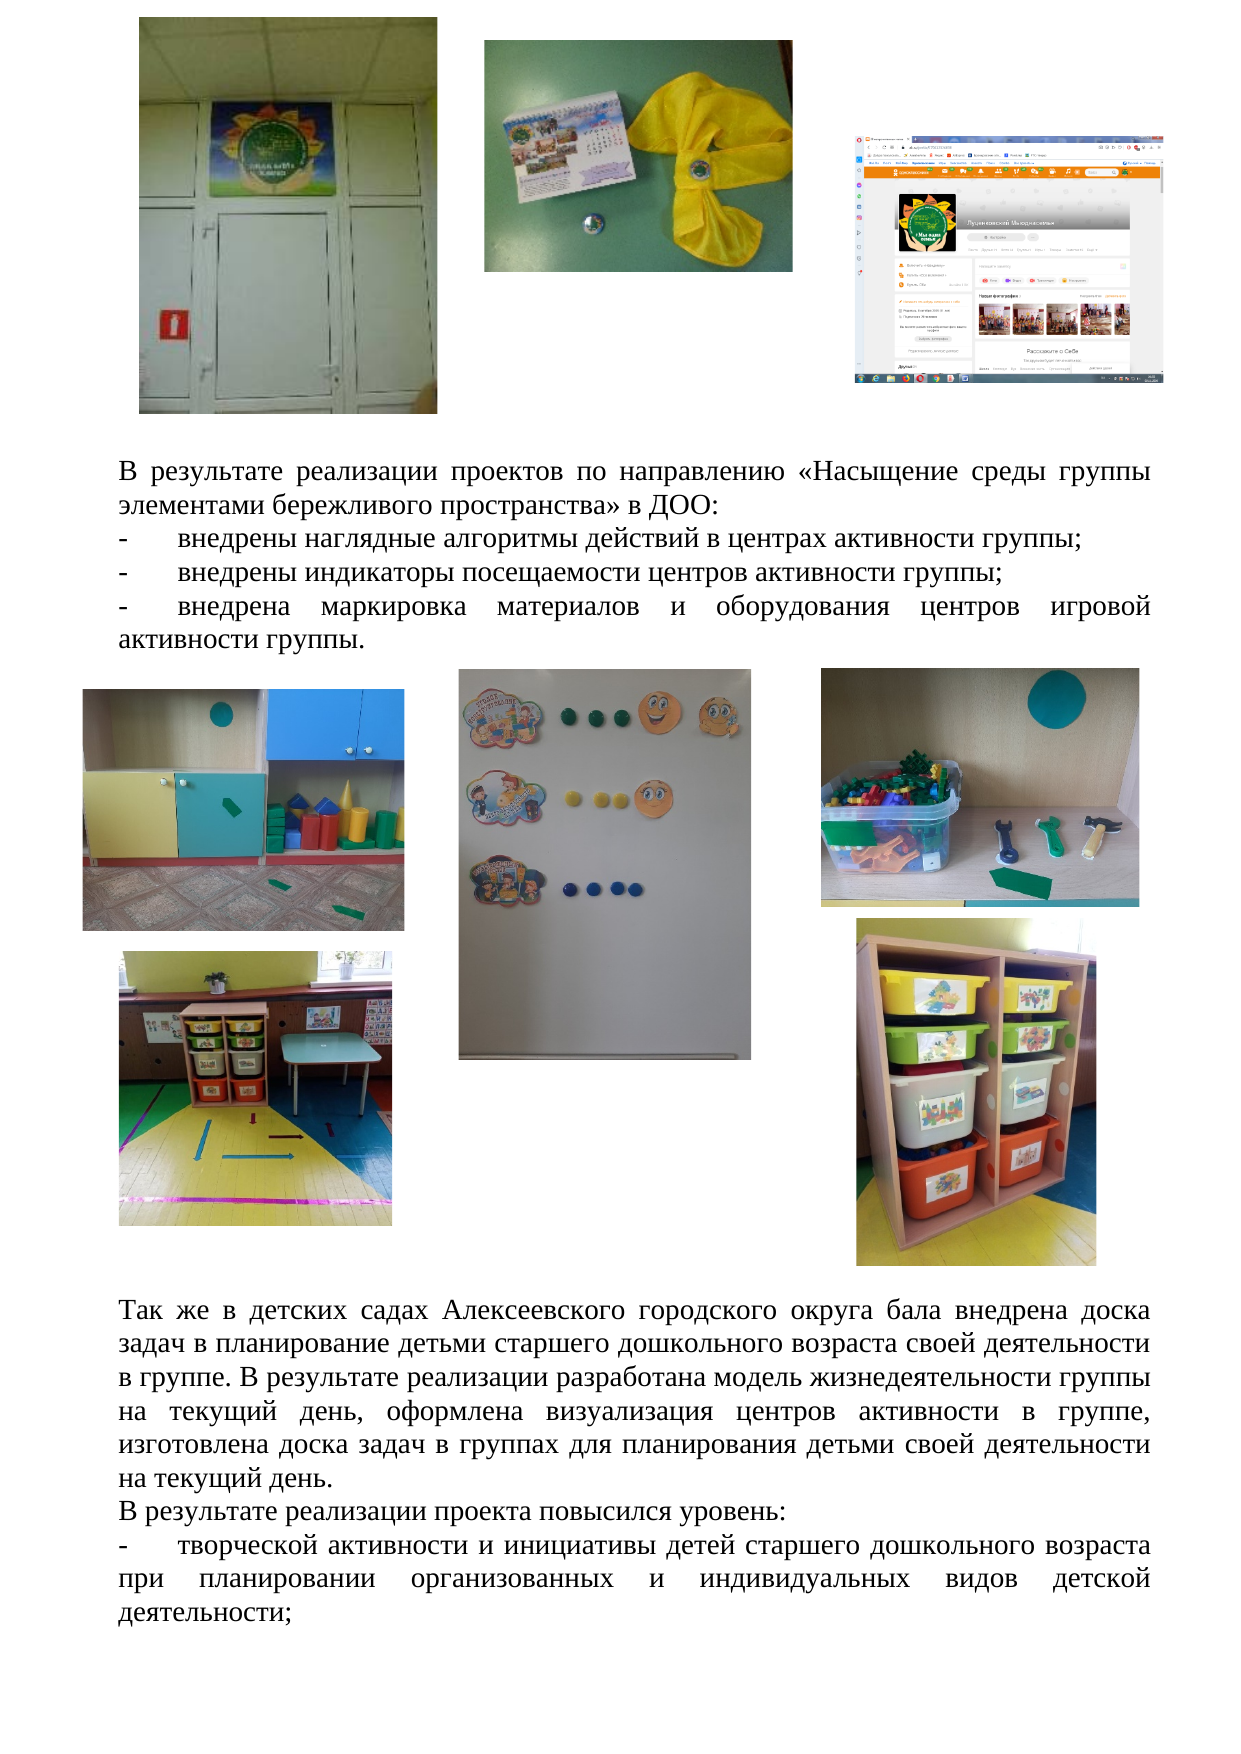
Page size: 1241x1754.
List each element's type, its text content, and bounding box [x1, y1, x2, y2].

picture [458, 669, 752, 1060]
picture [139, 17, 438, 414]
text В результате реализации проектов по направлению «Насыщение среды группы элементами бережливого пространства» в ДОО: [118, 453, 1152, 521]
text - творческой активности и инициативы детей старшего дошкольного возраста при планировании организованных и индивидуальных видов детской деятельности; [118, 1527, 1152, 1627]
picture [854, 136, 1164, 383]
picture [856, 918, 1097, 1266]
picture [484, 40, 793, 272]
text В результате реализации проекта повысился уровень: [118, 1493, 1152, 1527]
picture [82, 689, 405, 931]
text Так же в детских садах Алексеевского городского округа бала внедрена доска задач в планирование детьми старшего дошкольного возраста своей деятельности в группе. В результате реализации разработана модель жизнедеятельности группы на текущий день, оформлена визуализация центров активности в группе, изготовлена доска задач в группах для планирования детьми своей деятельности на текущий день. [118, 1292, 1152, 1493]
picture [118, 951, 393, 1226]
text - внедрены индикаторы посещаемости центров активности группы; [118, 554, 1152, 588]
text - внедрена маркировка материалов и оборудования центров игровой активности группы. [118, 588, 1152, 655]
picture [821, 668, 1140, 907]
text - внедрены наглядные алгоритмы действий в центрах активности группы; [118, 521, 1152, 554]
